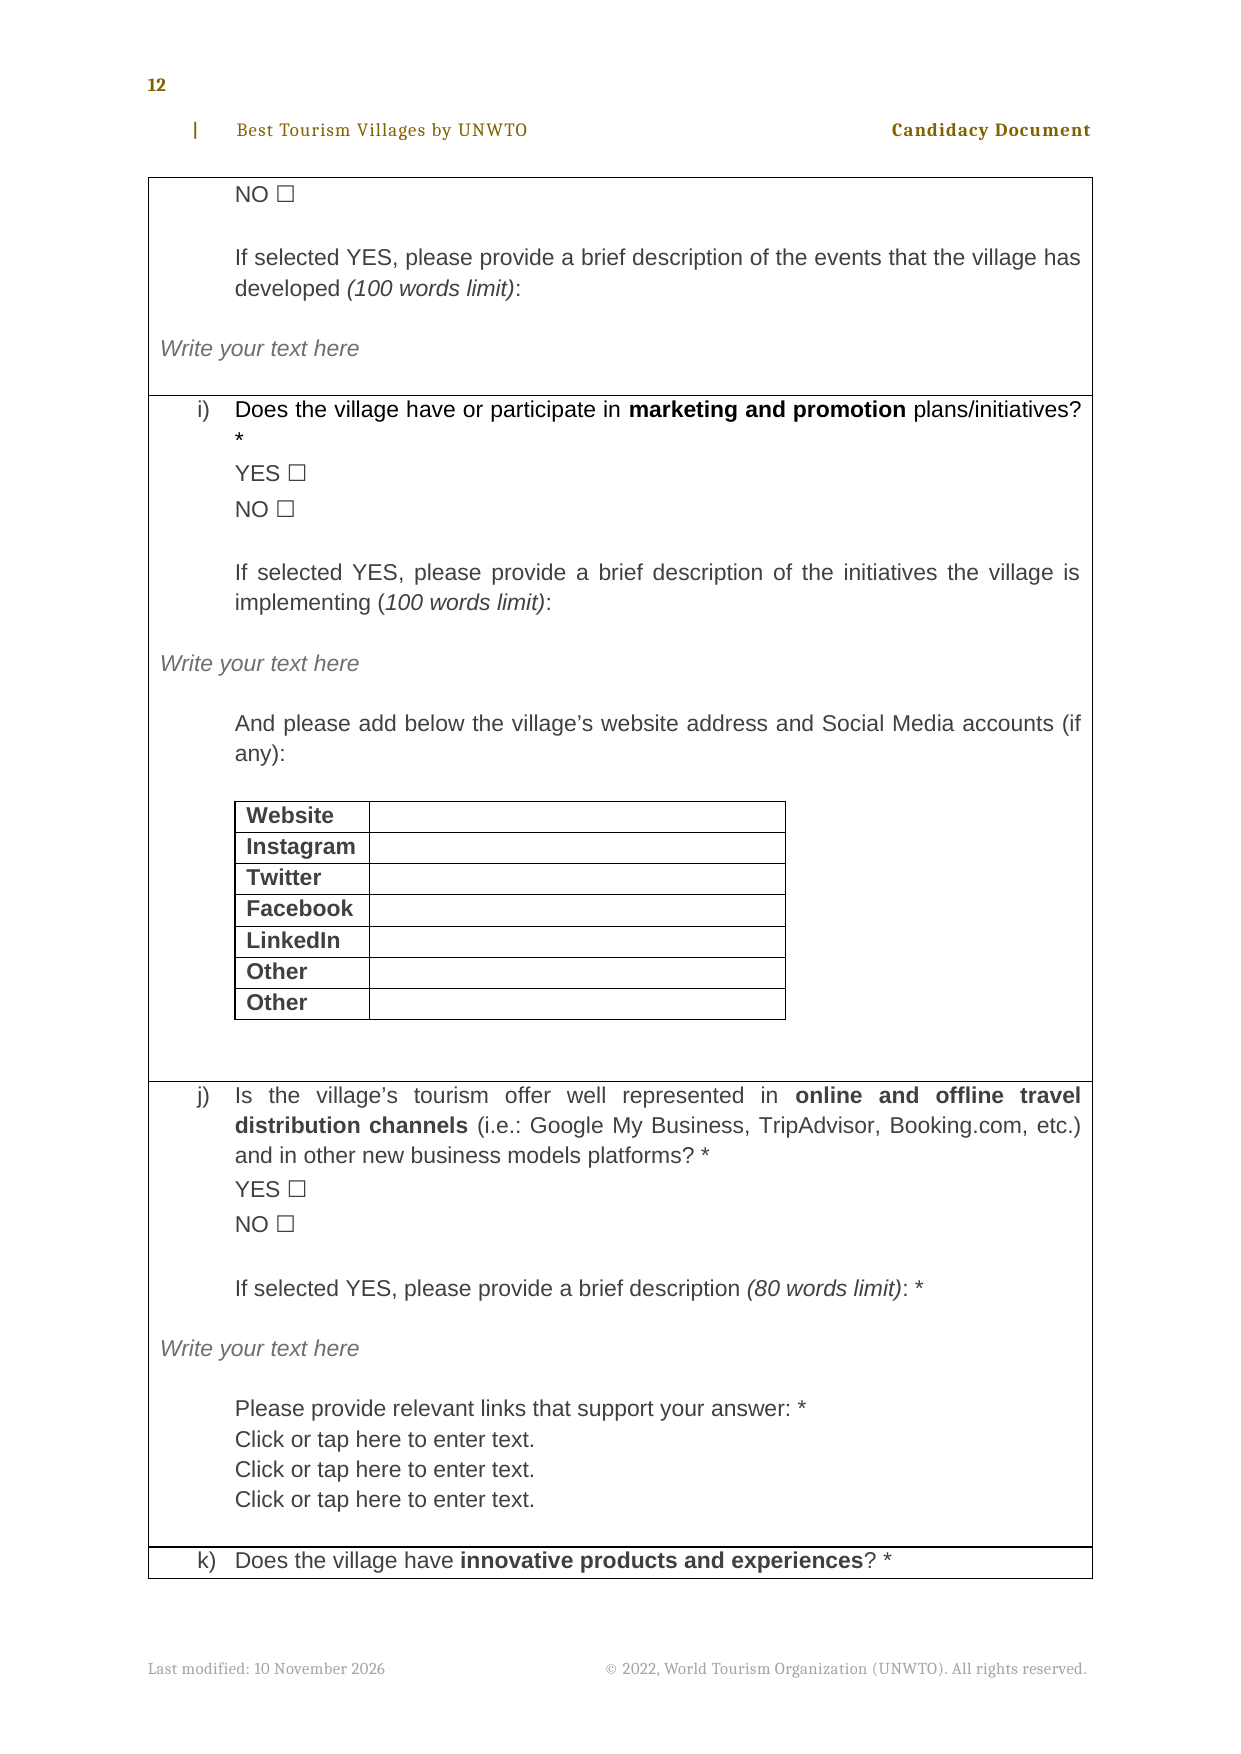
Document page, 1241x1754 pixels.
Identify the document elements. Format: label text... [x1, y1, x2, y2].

table_cell Does the village have or participate in marketing and promotion plans/initiatives? * YES NO If selected YES, please provide a brief description of the initiatives the village is implementing (100 words limit): Write your text here And please add below the village’s website address and Social Media accounts (if any): [149, 396, 1092, 1081]
table_cell Is the village’s tourism offer well represented in online and offline travel distribution channels (i.e.: Google My Business, TripAdvisor, Booking.com, etc.) and in other new business models platforms? * YES NO If selected YES, please provide a brief description (80 words limit): * Write your text here Please provide relevant links that support your answer: * [149, 1082, 1092, 1546]
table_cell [149, 178, 1092, 395]
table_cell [149, 1548, 1092, 1578]
